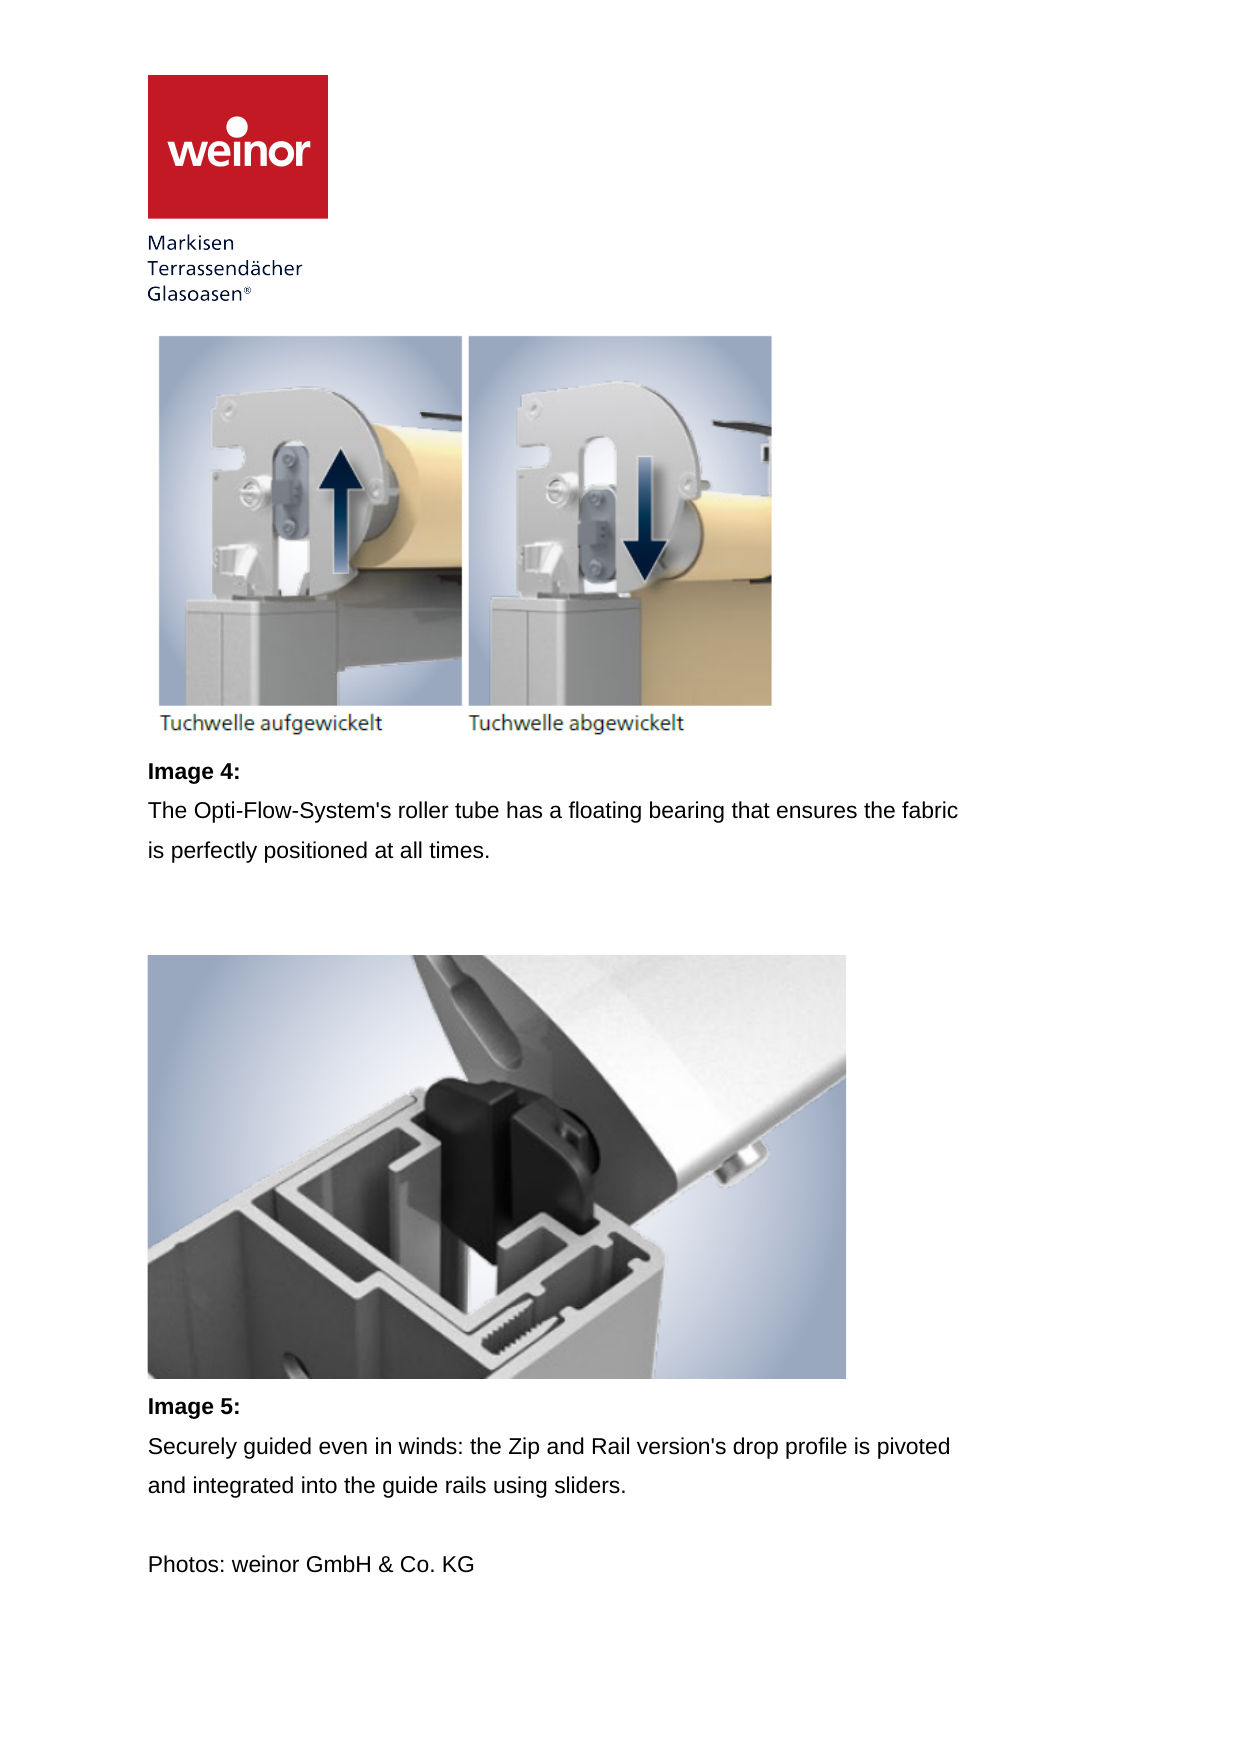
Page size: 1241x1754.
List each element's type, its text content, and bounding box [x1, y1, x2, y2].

picture [147, 75, 328, 301]
text The Opti-Flow-System's roller tube has a floating bearing that ensures the fabric is perfectly positioned at all times. [148, 797, 960, 863]
text Image 4: [148, 758, 960, 784]
picture [147, 955, 847, 1379]
text Photos: weinor GmbH & Co. KG [148, 1551, 960, 1577]
picture [147, 325, 784, 744]
text Securely guided even in winds: the Zip and Rail version's drop profile is pivoted and integrated into the guide rails using sliders. [148, 1433, 960, 1498]
text Image 5: [148, 1393, 960, 1419]
